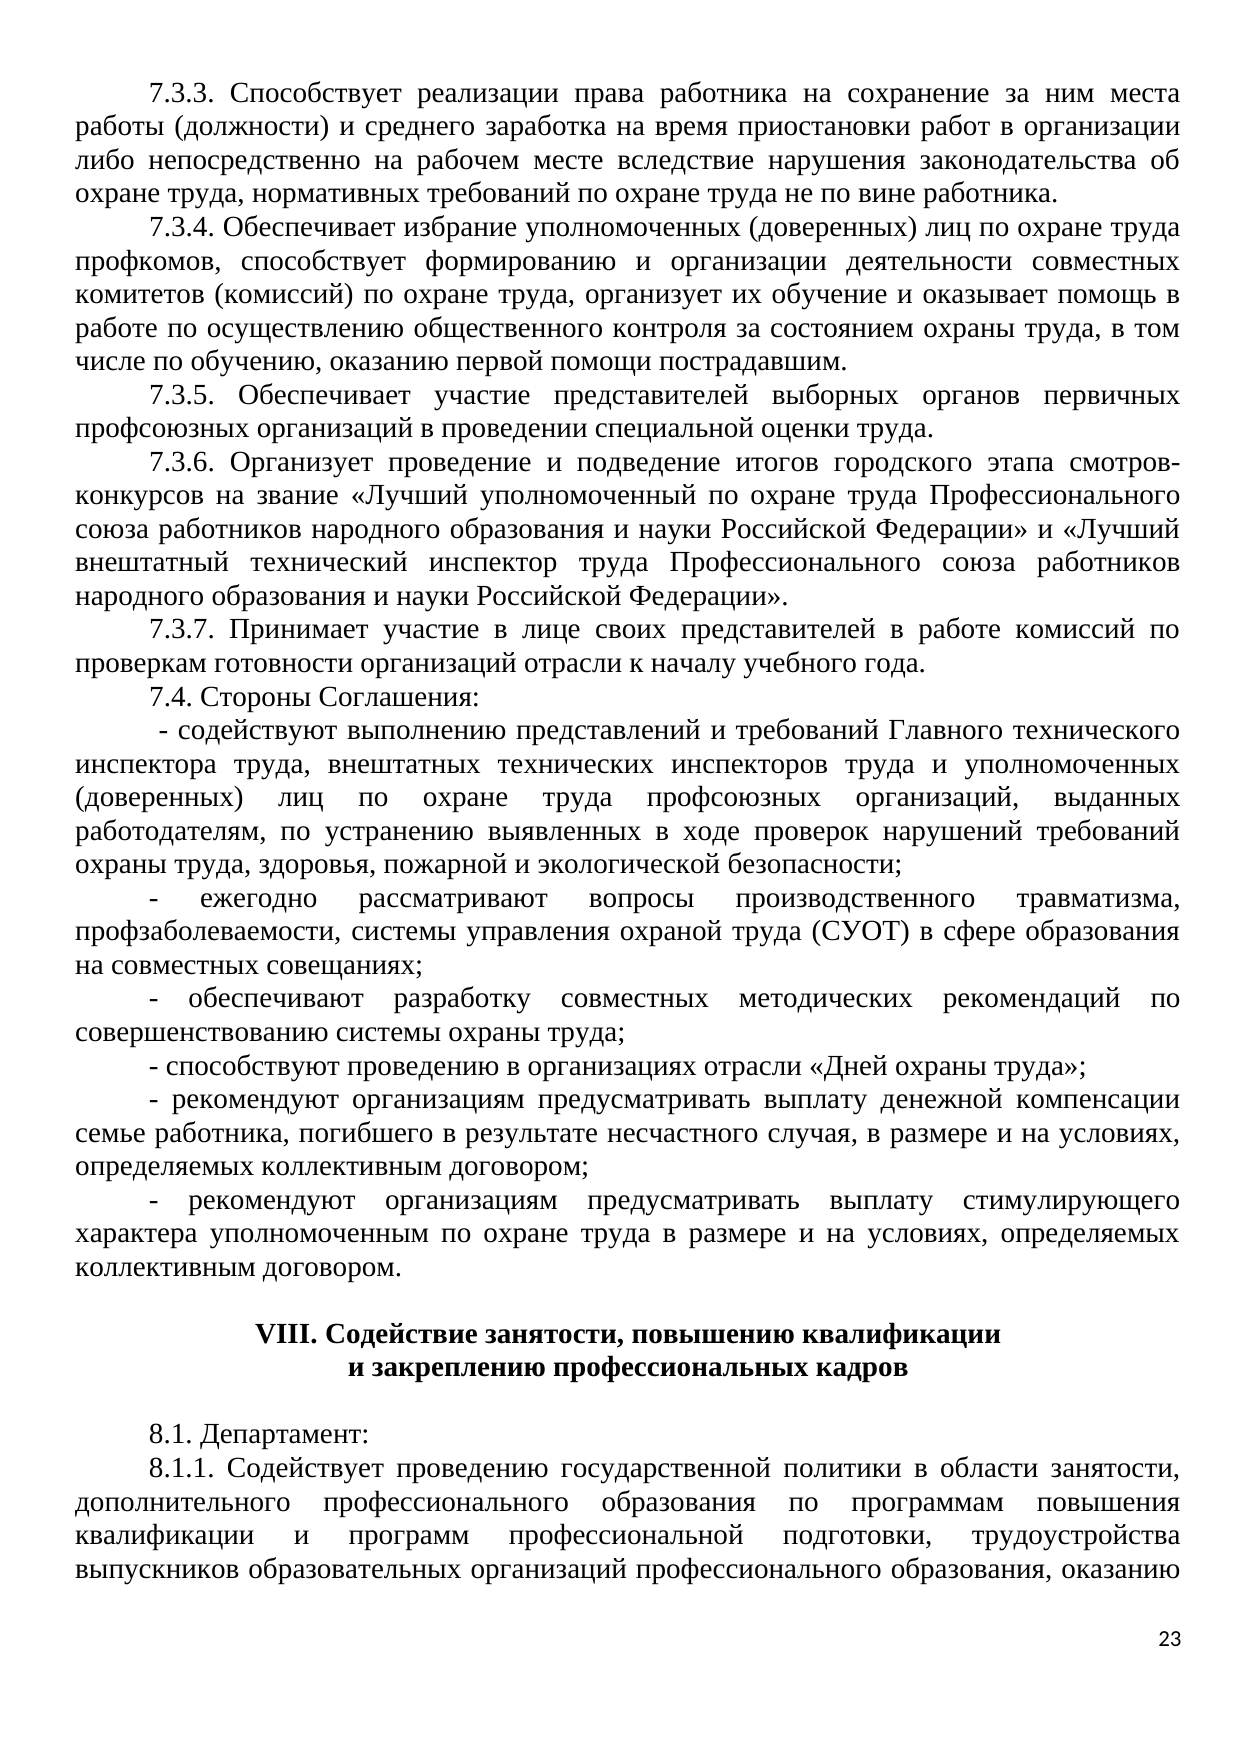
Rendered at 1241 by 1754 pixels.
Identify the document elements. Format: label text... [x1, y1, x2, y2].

text - способствуют проведению в организациях отрасли «Дней охраны труда»; [75, 1048, 1181, 1081]
text 7.3.4. Обеспечивает избрание уполномоченных (доверенных) лиц по охране труда профкомов, способствует формированию и организации деятельности совместных комитетов (комиссий) по охране труда, организует их обучение и оказывает помощь в работе по осуществлению общественного контроля за состоянием охраны труда, в том числе по обучению, оказанию первой помощи пострадавшим. [75, 209, 1181, 377]
text 7.3.7. Принимает участие в лице своих представителей в работе комиссий по проверкам готовности организаций отрасли к началу учебного года. [75, 612, 1181, 679]
text - ежегодно рассматривают вопросы производственного травматизма, профзаболеваемости, системы управления охраной труда (СУОТ) в сфере образования на совместных совещаниях; [75, 880, 1181, 981]
text 8.1. Департамент: [75, 1417, 1181, 1450]
text и закреплению профессиональных кадров [75, 1349, 1181, 1383]
text - рекомендуют организациям предусматривать выплату стимулирующего характера уполномоченным по охране труда в размере и на условиях, определяемых коллективным договором. [75, 1182, 1181, 1282]
text VIII. Содействие занятости, повышению квалификации [75, 1316, 1181, 1349]
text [75, 1450, 1181, 1584]
text - содействуют выполнению представлений и требований Главного технического инспектора труда, внештатных технических инспекторов труда и уполномоченных (доверенных) лиц по охране труда профсоюзных организаций, выданных работодателям, по устранению выявленных в ходе проверок нарушений требований охраны труда, здоровья, пожарной и экологической безопасности; [75, 712, 1181, 880]
text - рекомендуют организациям предусматривать выплату денежной компенсации семье работника, погибшего в результате несчастного случая, в размере и на условиях, определяемых коллективным договором; [75, 1081, 1181, 1182]
text 7.3.3. Способствует реализации права работника на сохранение за ним места работы (должности) и среднего заработка на время приостановки работ в организации либо непосредственно на рабочем месте вследствие нарушения законодательства об охране труда, нормативных требований по охране труда не по вине работника. [75, 75, 1181, 209]
text 7.3.6. Организует проведение и подведение итогов городского этапа смотров-конкурсов на звание «Лучший уполномоченный по охране труда Профессионального союза работников народного образования и науки Российской Федерации» и «Лучший внештатный технический инспектор труда Профессионального союза работников народного образования и науки Российской Федерации». [75, 444, 1181, 612]
text 7.3.5. Обеспечивает участие представителей выборных органов первичных профсоюзных организаций в проведении специальной оценки труда. [75, 377, 1181, 444]
text - обеспечивают разработку совместных методических рекомендаций по совершенствованию системы охраны труда; [75, 981, 1181, 1048]
text 7.4. Стороны Соглашения: [75, 679, 1181, 712]
